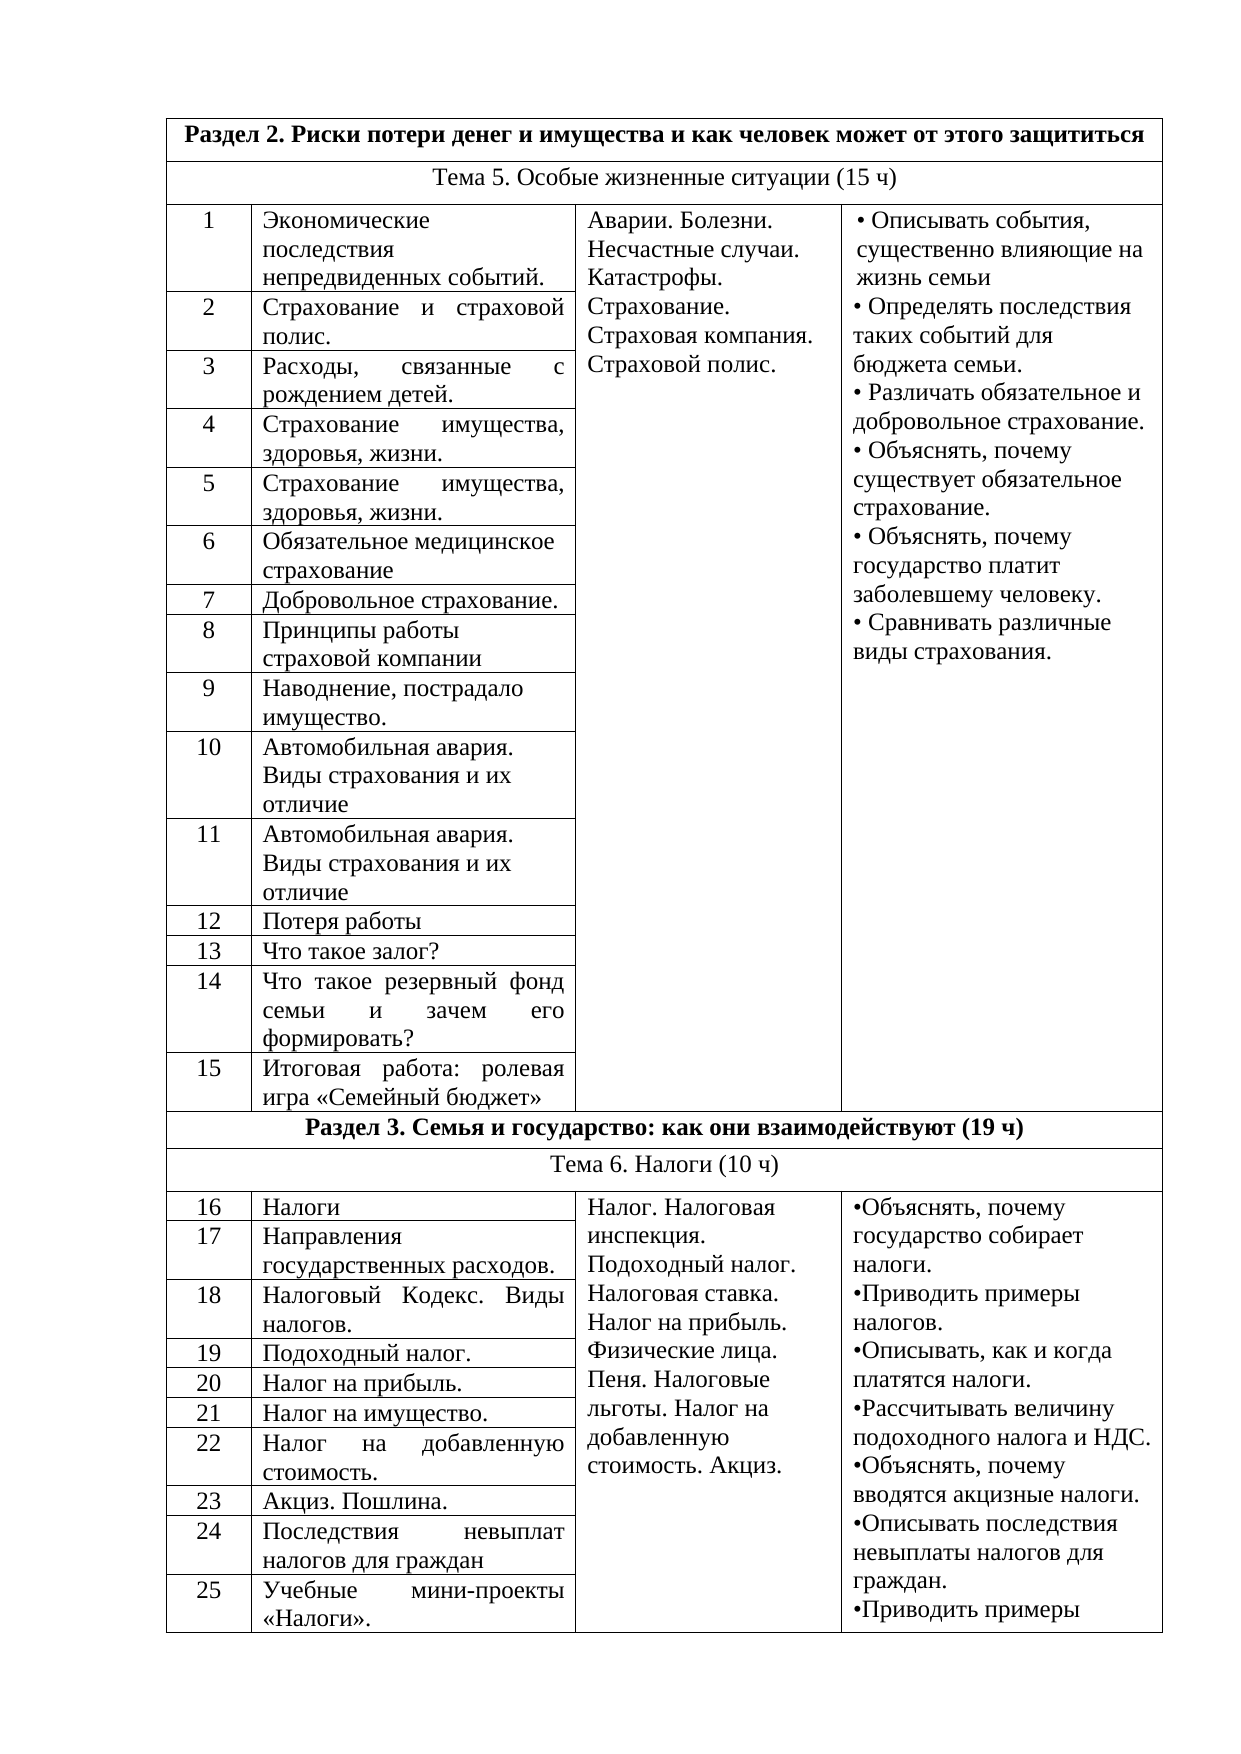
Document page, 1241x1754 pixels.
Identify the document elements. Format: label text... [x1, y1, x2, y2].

table_cell 25 [167, 1575, 251, 1632]
table_cell 21 [167, 1398, 251, 1427]
table_cell 10 [167, 732, 251, 818]
table_cell Подоходный налог. [252, 1339, 575, 1367]
table_cell Направления государственных расходов. [252, 1221, 575, 1279]
table_cell 11 [167, 819, 251, 905]
table_cell Раздел 3. Семья и государство: как они взаимодействуют (19 ч) [167, 1112, 1162, 1148]
table_cell Налог на добавленную стоимость. [252, 1428, 575, 1485]
table_cell 5 [167, 468, 251, 525]
table_cell Экономические последствия непредвиденных событий. [252, 205, 575, 291]
table_cell Автомобильная авария. Виды страхования и их отличие [252, 732, 575, 818]
table_cell 8 [167, 615, 251, 672]
table_cell 20 [167, 1368, 251, 1397]
table_cell 1 [167, 205, 251, 291]
table_cell 7 [167, 585, 251, 614]
table_cell Тема 5. Особые жизненные ситуации (15 ч) [167, 162, 1162, 204]
table_cell 3 [167, 351, 251, 408]
table_cell 24 [167, 1516, 251, 1574]
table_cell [252, 1575, 575, 1632]
table_cell •Объяснять, почему государство собирает налоги. •Приводить примеры налогов. •Описывать, как и когда платятся налоги. •Рассчитывать величину подоходного налога и НДС. •Объяснять, почему вводятся акцизные налоги. •Описывать последствия невыплаты налогов для граждан. •Приводить примеры выплаты налогов в семье. [842, 1192, 1162, 1632]
table_cell Налог на прибыль. [252, 1368, 575, 1397]
table_cell Потеря работы [252, 906, 575, 935]
table_cell 13 [167, 936, 251, 965]
table_cell Что такое резервный фонд семьи и зачем его формировать? [252, 966, 575, 1052]
table_cell Описывать события, существенно влияющие на жизнь семьи • Определять последствия таких событий для бюджета семьи. • Различать обязательное и добровольное страхование. • Объяснять, почему существует обязательное страхование. • Объяснять, почему государство платит заболевшему человеку. • Сравнивать различные виды страхования. [842, 205, 1162, 1111]
table_cell Последствия невыплат налогов для граждан [252, 1516, 575, 1574]
table_cell 15 [167, 1053, 251, 1111]
table_cell Страхование имущества, здоровья, жизни. [252, 409, 575, 467]
table_cell Расходы, связанные с рождением детей. [252, 351, 575, 408]
table_cell 4 [167, 409, 251, 467]
table_cell Что такое залог? [252, 936, 575, 965]
table_cell 19 [167, 1339, 251, 1367]
table_cell Налоги [252, 1192, 575, 1220]
table_cell Обязательное медицинское страхование [252, 526, 575, 584]
table_cell Налог на имущество. [252, 1398, 575, 1427]
table_cell Раздел 2. Риски потери денег и имущества и как человек может от этого защититься [167, 119, 1162, 161]
table_cell Страхование и страховой полис. [252, 292, 575, 350]
table_cell Наводнение, пострадало имущество. [252, 673, 575, 731]
table_cell Добровольное страхование. [252, 585, 575, 614]
table_cell 16 [167, 1192, 251, 1220]
table_cell Принципы работы страховой компании [252, 615, 575, 672]
table_cell 17 [167, 1221, 251, 1279]
table_cell 12 [167, 906, 251, 935]
table_cell Тема 6. Налоги (10 ч) [167, 1149, 1162, 1191]
table_cell Налог. Налоговая инспекция. Подоходный налог. Налоговая ставка. Налог на прибыль. Физические лица. Пеня. Налоговые льготы. Налог на добавленную стоимость. Акциз. [576, 1192, 841, 1632]
table_cell Аварии. Болезни. Несчастные случаи. Катастрофы. Страхование. Страховая компания. Страховой полис. [576, 205, 841, 1111]
table_cell 9 [167, 673, 251, 731]
table_cell 23 [167, 1486, 251, 1515]
table_cell Итоговая работа: ролевая игра «Семейный бюджет» [252, 1053, 575, 1111]
table_cell 18 [167, 1280, 251, 1337]
table_cell 14 [167, 966, 251, 1052]
table_cell 22 [167, 1428, 251, 1485]
table_cell Страхование имущества, здоровья, жизни. [252, 468, 575, 525]
table_cell Налоговый Кодекс. Виды налогов. [252, 1280, 575, 1337]
table_cell 6 [167, 526, 251, 584]
table_cell Автомобильная авария. Виды страхования и их отличие [252, 819, 575, 905]
table_cell Акциз. Пошлина. [252, 1486, 575, 1515]
table_cell 2 [167, 292, 251, 350]
